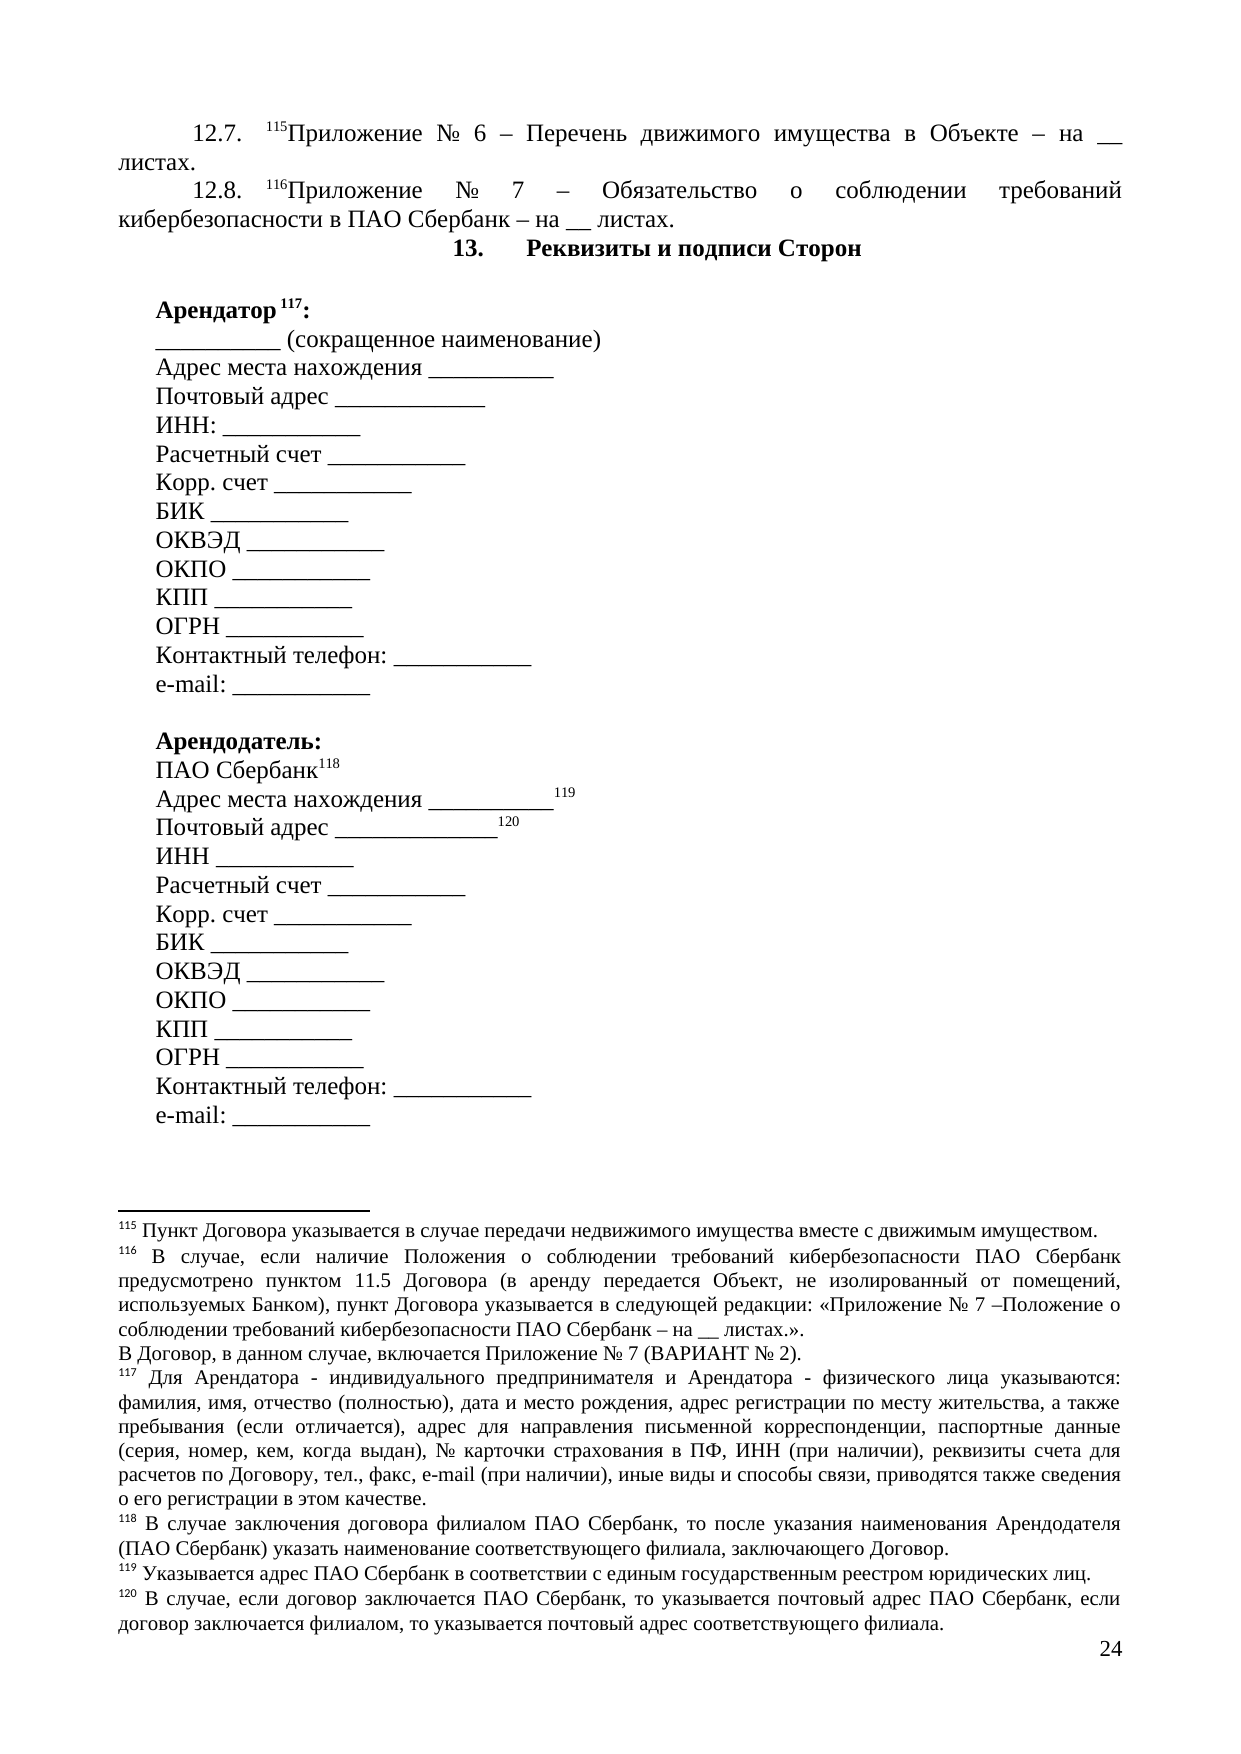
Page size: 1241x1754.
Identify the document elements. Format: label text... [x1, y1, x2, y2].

text ОКВЭД ___________ [118, 956, 1122, 985]
text Адрес места нахождения __________ [118, 352, 1122, 381]
text Контактный телефон: ___________ [118, 640, 1122, 669]
text ОКПО ___________ [118, 554, 1122, 582]
text БИК ___________ [118, 496, 1122, 525]
text ОКПО ___________ [118, 985, 1122, 1014]
text Адрес места нахождения __________ [118, 784, 1122, 812]
text Арендодатель: [118, 726, 1122, 755]
text ОКВЭД ___________ [118, 525, 1122, 554]
text __________ (сокращенное наименование) [118, 324, 1122, 352]
list Приложение № 7 – Обязательство о соблюдении требований кибербезопасности в ПАО Сбербанк – на __ листах. [118, 176, 1122, 233]
text ОГРН ___________ [118, 611, 1122, 640]
text Почтовый адрес _____________ [118, 812, 1122, 841]
text Почтовый адрес ____________ [118, 381, 1122, 410]
text e-mail: ___________ [118, 1100, 1122, 1129]
text ОГРН ___________ [118, 1042, 1122, 1071]
text ПАО Сбербанк [118, 755, 1122, 784]
text Расчетный счет ___________ [118, 870, 1122, 899]
text Корр. счет ___________ [118, 467, 1122, 496]
list Реквизиты и подписи Сторон [118, 233, 1122, 262]
text e-mail: ___________ [118, 669, 1122, 697]
text Контактный телефон: ___________ [118, 1071, 1122, 1100]
text Расчетный счет ___________ [118, 439, 1122, 467]
text ИНН ___________ [118, 841, 1122, 870]
text КПП ___________ [118, 1014, 1122, 1042]
text КПП ___________ [118, 582, 1122, 611]
text Арендатор : [118, 295, 1122, 324]
text Корр. счет ___________ [118, 899, 1122, 927]
text БИК ___________ [118, 927, 1122, 956]
text ИНН: ___________ [118, 410, 1122, 439]
list Приложение № 6 – Перечень движимого имущества в Объекте – на __ листах. [118, 118, 1122, 176]
